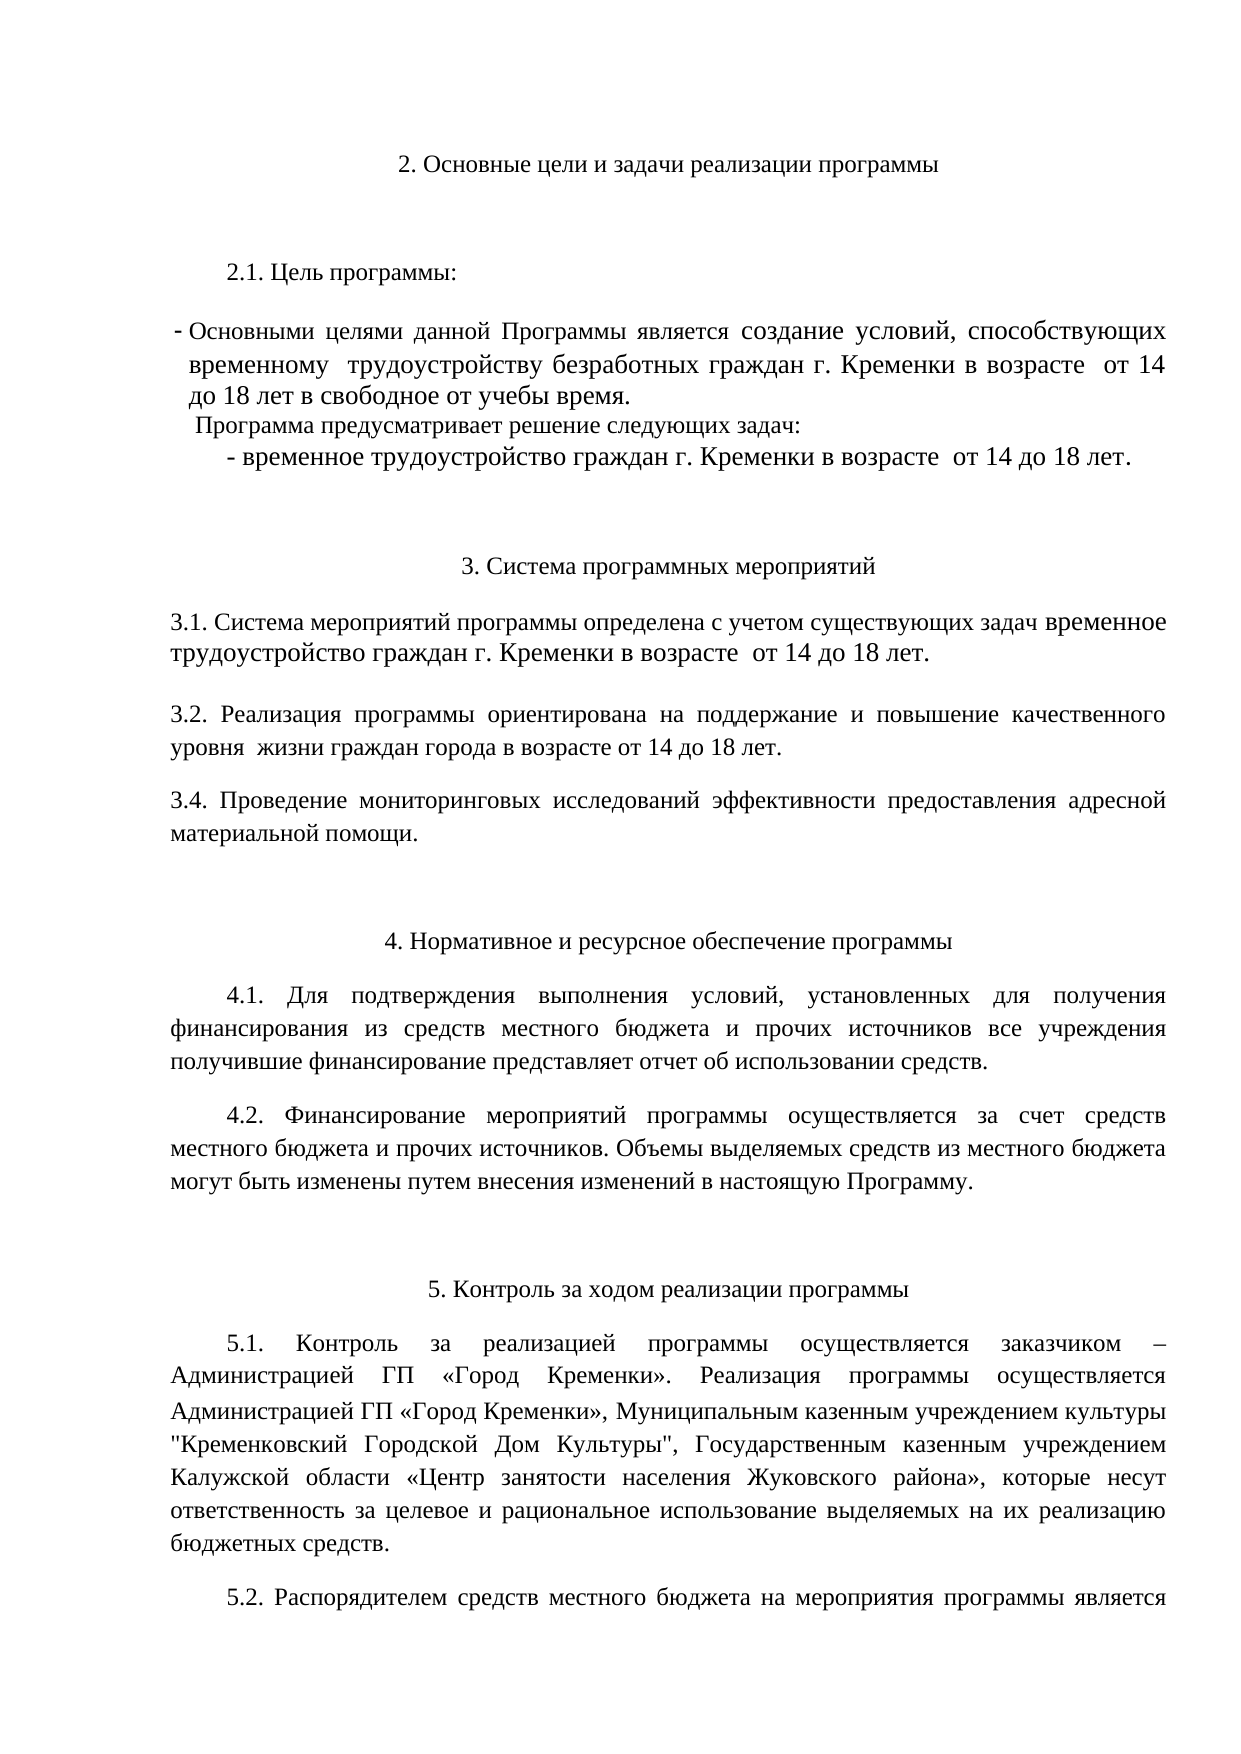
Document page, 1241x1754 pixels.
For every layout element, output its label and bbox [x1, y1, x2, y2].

table_header [148, 118, 1166, 1611]
